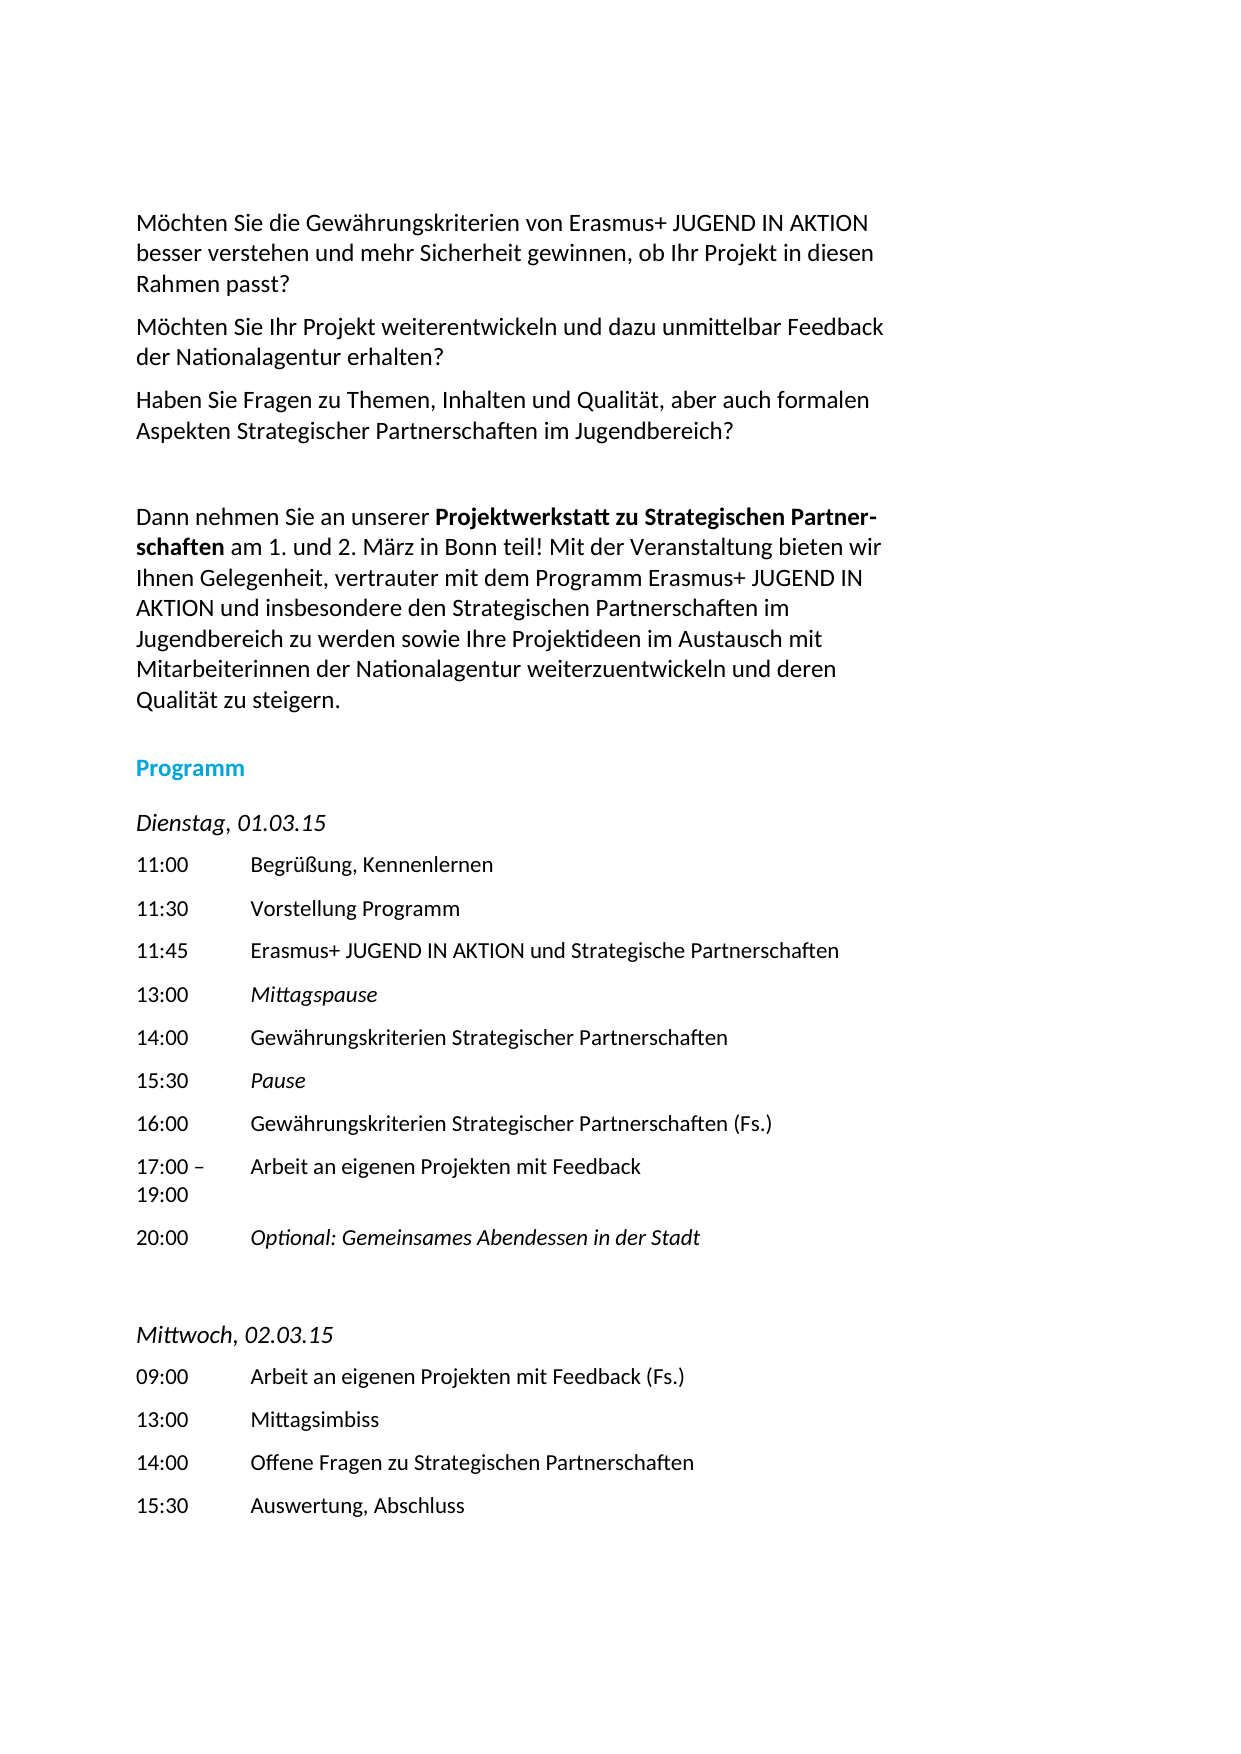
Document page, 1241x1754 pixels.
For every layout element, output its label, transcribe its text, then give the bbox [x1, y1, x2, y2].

table_cell 20:00 [125, 1223, 239, 1266]
table_cell Offene Fragen zu Strategischen Partnerschaften [239, 1448, 933, 1491]
table_cell 16:00 [125, 1109, 239, 1152]
table_cell 14:00 [125, 1448, 239, 1491]
table_cell Auswertung, Abschluss [239, 1491, 933, 1534]
table_cell Erasmus+ JUGEND IN AKTION und Strategische Partnerschaften [239, 937, 933, 980]
table_header 11:00 [125, 851, 239, 894]
table_cell 11:45 [125, 937, 239, 980]
table_cell 14:00 [125, 1023, 239, 1066]
table_cell Arbeit an eigenen Projekten mit Feedback [239, 1152, 933, 1223]
table_cell 11:30 [125, 894, 239, 937]
text Mittwoch, 02.03.15 [136, 1319, 974, 1349]
table_cell 13:00 [125, 1405, 239, 1448]
table_cell 13:00 [125, 980, 239, 1023]
table_cell Mittagsimbiss [239, 1405, 933, 1448]
text Dann nehmen Sie an unserer Projektwerkstatt zu Strategischen Partnerschaften am 1. und 2. März in Bonn teil! Mit der Veranstaltung bieten wir Ihnen Gelegenheit, vertrauter mit dem Programm Erasmus+ JUGEND IN AKTION und insbesondere den Strategischen Partnerschaften im Jugendbereich zu werden sowie Ihre Projektideen im Austausch mit Mitarbeiterinnen der Nationalagentur weiterzuentwickeln und deren Qualität zu steigern. [136, 501, 903, 714]
table_header Begrüßung, Kennenlernen [239, 851, 933, 894]
text Möchten Sie Ihr Projekt weiterentwickeln und dazu unmittelbar Feedback der Nationalagentur erhalten? [136, 311, 903, 372]
text Möchten Sie die Gewährungskriterien von Erasmus+ JUGEND IN AKTION besser verstehen und mehr Sicherheit gewinnen, ob Ihr Projekt in diesen Rahmen passt? [136, 207, 903, 298]
table_header 09:00 [125, 1362, 239, 1405]
table_cell 15:30 [125, 1066, 239, 1109]
table_cell 17:00 – 19:00 [125, 1152, 239, 1223]
text Haben Sie Fragen zu Themen, Inhalten und Qualität, aber auch formalen Aspekten Strategischer Partnerschaften im Jugendbereich? [136, 384, 903, 445]
text Programm [136, 752, 974, 783]
table_cell Gewährungskriterien Strategischer Partnerschaften [239, 1023, 933, 1066]
table_cell Optional: Gemeinsames Abendessen in der Stadt [239, 1223, 933, 1266]
table_cell Mittagspause [239, 980, 933, 1023]
table_cell Vorstellung Programm [239, 894, 933, 937]
text Dienstag, 01.03.15 [136, 808, 974, 838]
table_cell Pause [239, 1066, 933, 1109]
table_cell 15:30 [125, 1491, 239, 1534]
table_header Arbeit an eigenen Projekten mit Feedback (Fs.) [239, 1362, 933, 1405]
table_cell Gewährungskriterien Strategischer Partnerschaften (Fs.) [239, 1109, 933, 1152]
